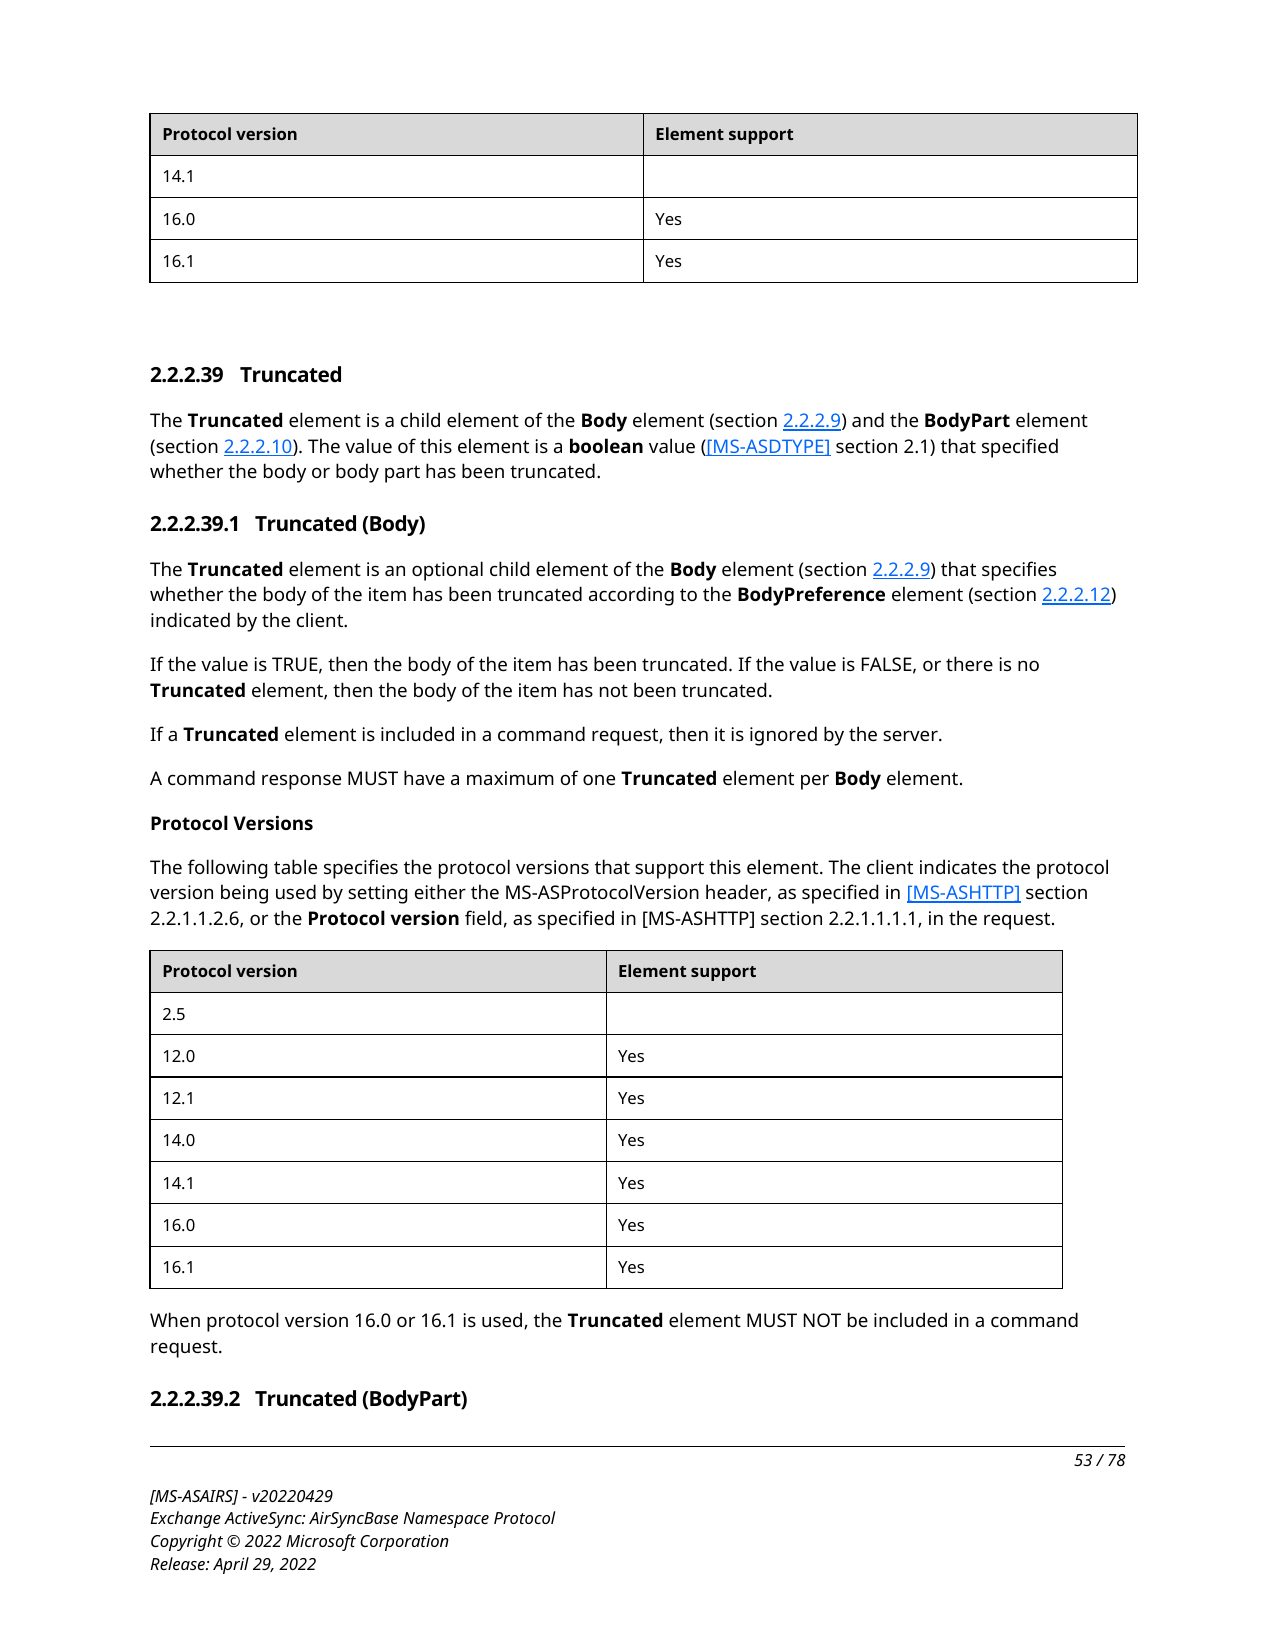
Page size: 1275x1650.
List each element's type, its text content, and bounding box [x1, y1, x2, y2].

text If the value is TRUE, then the body of the item has been truncated. If the value is FALSE, or there is no Truncated element, then the body of the item has not been truncated. [150, 652, 1125, 703]
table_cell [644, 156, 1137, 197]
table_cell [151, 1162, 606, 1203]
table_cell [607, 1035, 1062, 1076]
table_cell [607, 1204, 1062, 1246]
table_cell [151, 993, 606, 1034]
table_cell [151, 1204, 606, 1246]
text Protocol Versions [150, 810, 1125, 835]
text If a Truncated element is included in a command request, then it is ignored by the server. [150, 721, 1125, 747]
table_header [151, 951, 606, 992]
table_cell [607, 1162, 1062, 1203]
text When protocol version 16.0 or 16.1 is used, the Truncated element MUST NOT be included in a command request. [150, 1308, 1125, 1359]
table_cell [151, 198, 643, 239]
subtitle Truncated [150, 360, 1125, 389]
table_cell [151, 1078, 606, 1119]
text The following table specifies the protocol versions that support this element. The client indicates the protocol version being used by setting either the MS-ASProtocolVersion header, as specified in [MS-ASHTTP] section 2.2.1.1.2.6, or the Protocol version field, as specified in [MS-ASHTTP] section 2.2.1.1.1.1, in the request. [150, 854, 1125, 931]
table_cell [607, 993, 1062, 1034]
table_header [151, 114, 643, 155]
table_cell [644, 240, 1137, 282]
subtitle Truncated (BodyPart) [150, 1384, 1125, 1412]
text The Truncated element is a child element of the Body element (section 2.2.2.9) and the BodyPart element (section 2.2.2.10). The value of this element is a boolean value ([MS-ASDTYPE] section 2.1) that specified whether the body or body part has been truncated. [150, 407, 1125, 484]
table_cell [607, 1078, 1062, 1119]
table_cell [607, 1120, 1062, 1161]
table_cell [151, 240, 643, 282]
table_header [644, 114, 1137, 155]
text The Truncated element is an optional child element of the Body element (section 2.2.2.9) that specifies whether the body of the item has been truncated according to the BodyPreference element (section 2.2.2.12) indicated by the client. [150, 556, 1125, 633]
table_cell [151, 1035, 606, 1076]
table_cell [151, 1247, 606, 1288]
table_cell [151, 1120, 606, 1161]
subtitle Truncated (Body) [150, 509, 1125, 537]
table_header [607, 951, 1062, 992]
text A command response MUST have a maximum of one Truncated element per Body element. [150, 766, 1125, 791]
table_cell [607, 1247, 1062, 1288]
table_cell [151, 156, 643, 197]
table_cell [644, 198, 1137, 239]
